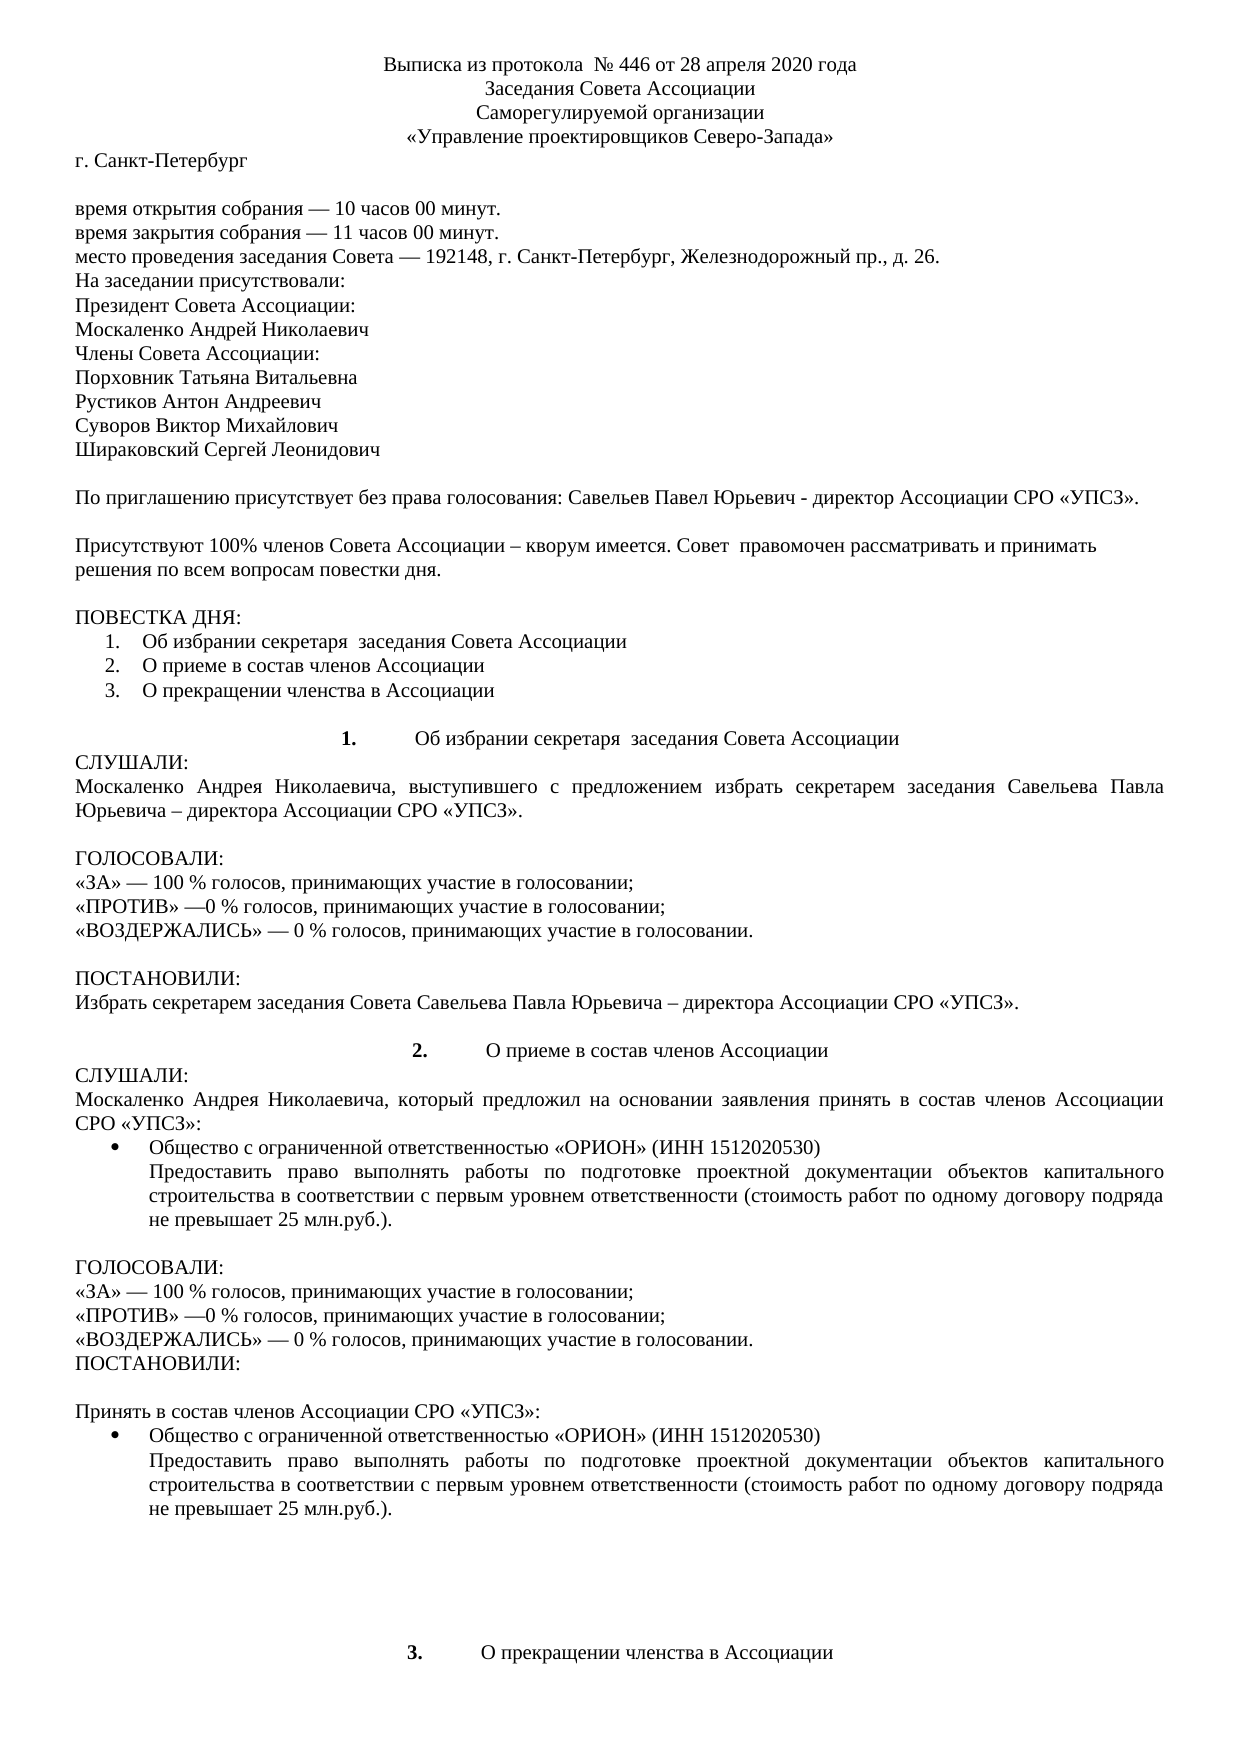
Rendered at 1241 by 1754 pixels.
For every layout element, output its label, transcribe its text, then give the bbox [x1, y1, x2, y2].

text Шираковский Сергей Леонидович [75, 437, 1165, 461]
text СЛУШАЛИ: [75, 1062, 1165, 1087]
text Члены Совета Ассоциации: [75, 341, 1165, 365]
text время закрытия собрания — 11 часов 00 минут. [75, 220, 1165, 244]
list Общество с ограниченной ответственностью «ОРИОН» (ИНН 1512020530) [111, 1423, 1165, 1447]
text время открытия собрания — 10 часов 00 минут. [75, 196, 1165, 220]
text место проведения заседания Совета — 192148, г. Санкт-Петербург, Железнодорожный пр., д. 26. [75, 244, 1165, 268]
text ГОЛОСОВАЛИ: [75, 1255, 1165, 1279]
text СЛУШАЛИ: [75, 750, 1165, 774]
list О прекращении членства в Ассоциации [75, 1640, 1165, 1664]
text Саморегулируемой организации [75, 100, 1165, 124]
text «ПРОТИВ» —0 % голосов, принимающих участие в голосовании; [75, 1303, 1165, 1327]
text ПОСТАНОВИЛИ: [75, 966, 1165, 990]
text «ПРОТИВ» —0 % голосов, принимающих участие в голосовании; [75, 894, 1165, 918]
text Избрать секретарем заседания Совета Савельева Павла Юрьевича – директора Ассоциации СРО «УПСЗ». [75, 990, 1165, 1014]
list О приеме в состав членов Ассоциации [104, 653, 1165, 677]
text Присутствуют 100% членов Совета Ассоциации – кворум имеется. Совет правомочен рассматривать и принимать решения по всем вопросам повестки дня. [75, 533, 1165, 581]
text Рустиков Антон Андреевич [75, 389, 1165, 413]
text «ЗА» — 100 % голосов, принимающих участие в голосовании; [75, 1279, 1165, 1303]
text «ВОЗДЕРЖАЛИСЬ» — 0 % голосов, принимающих участие в голосовании. [75, 1327, 1165, 1351]
text Москаленко Андрея Николаевича, выступившего с предложением избрать секретарем заседания Савельева Павла Юрьевича – директора Ассоциации СРО «УПСЗ». [75, 774, 1165, 822]
text Президент Совета Ассоциации: [75, 292, 1165, 317]
text «ЗА» — 100 % голосов, принимающих участие в голосовании; [75, 870, 1165, 894]
text г. Санкт-Петербург [75, 148, 1165, 172]
list О приеме в состав членов Ассоциации [75, 1038, 1165, 1062]
text ГОЛОСОВАЛИ: [75, 846, 1165, 870]
text ПОВЕСТКА ДНЯ: [75, 605, 1165, 629]
text Москаленко Андрей Николаевич [75, 317, 1165, 341]
list Об избрании секретаря заседания Совета Ассоциации [104, 629, 1165, 653]
text «ВОЗДЕРЖАЛИСЬ» — 0 % голосов, принимающих участие в голосовании. [75, 918, 1165, 942]
text Предоставить право выполнять работы по подготовке проектной документации объектов капитального строительства в соответствии с первым уровнем ответственности (стоимость работ по одному договору подряда не превышает 25 млн.руб.). [149, 1159, 1165, 1231]
text Принять в состав членов Ассоциации СРО «УПСЗ»: [75, 1399, 1165, 1423]
list Об избрании секретаря заседания Совета Ассоциации [75, 726, 1165, 750]
text ПОСТАНОВИЛИ: [75, 1351, 1165, 1375]
text Москаленко Андрея Николаевича, который предложил на основании заявления принять в состав членов Ассоциации СРО «УПСЗ»: [75, 1087, 1165, 1135]
text На заседании присутствовали: [75, 268, 1165, 292]
text Заседания Совета Ассоциации [75, 76, 1165, 100]
text «Управление проектировщиков Северо-Запада» [75, 124, 1165, 148]
text Выписка из протокола № 446 от 28 апреля 2020 года [75, 52, 1165, 76]
text По приглашению присутствует без права голосования: Савельев Павел Юрьевич - директор Ассоциации СРО «УПСЗ». [75, 485, 1165, 509]
text Предоставить право выполнять работы по подготовке проектной документации объектов капитального строительства в соответствии с первым уровнем ответственности (стоимость работ по одному договору подряда не превышает 25 млн.руб.). [149, 1447, 1165, 1520]
list О прекращении членства в Ассоциации [104, 677, 1165, 702]
list Общество с ограниченной ответственностью «ОРИОН» (ИНН 1512020530) [111, 1135, 1165, 1159]
text Суворов Виктор Михайлович [75, 413, 1165, 437]
text Порховник Татьяна Витальевна [75, 365, 1165, 389]
